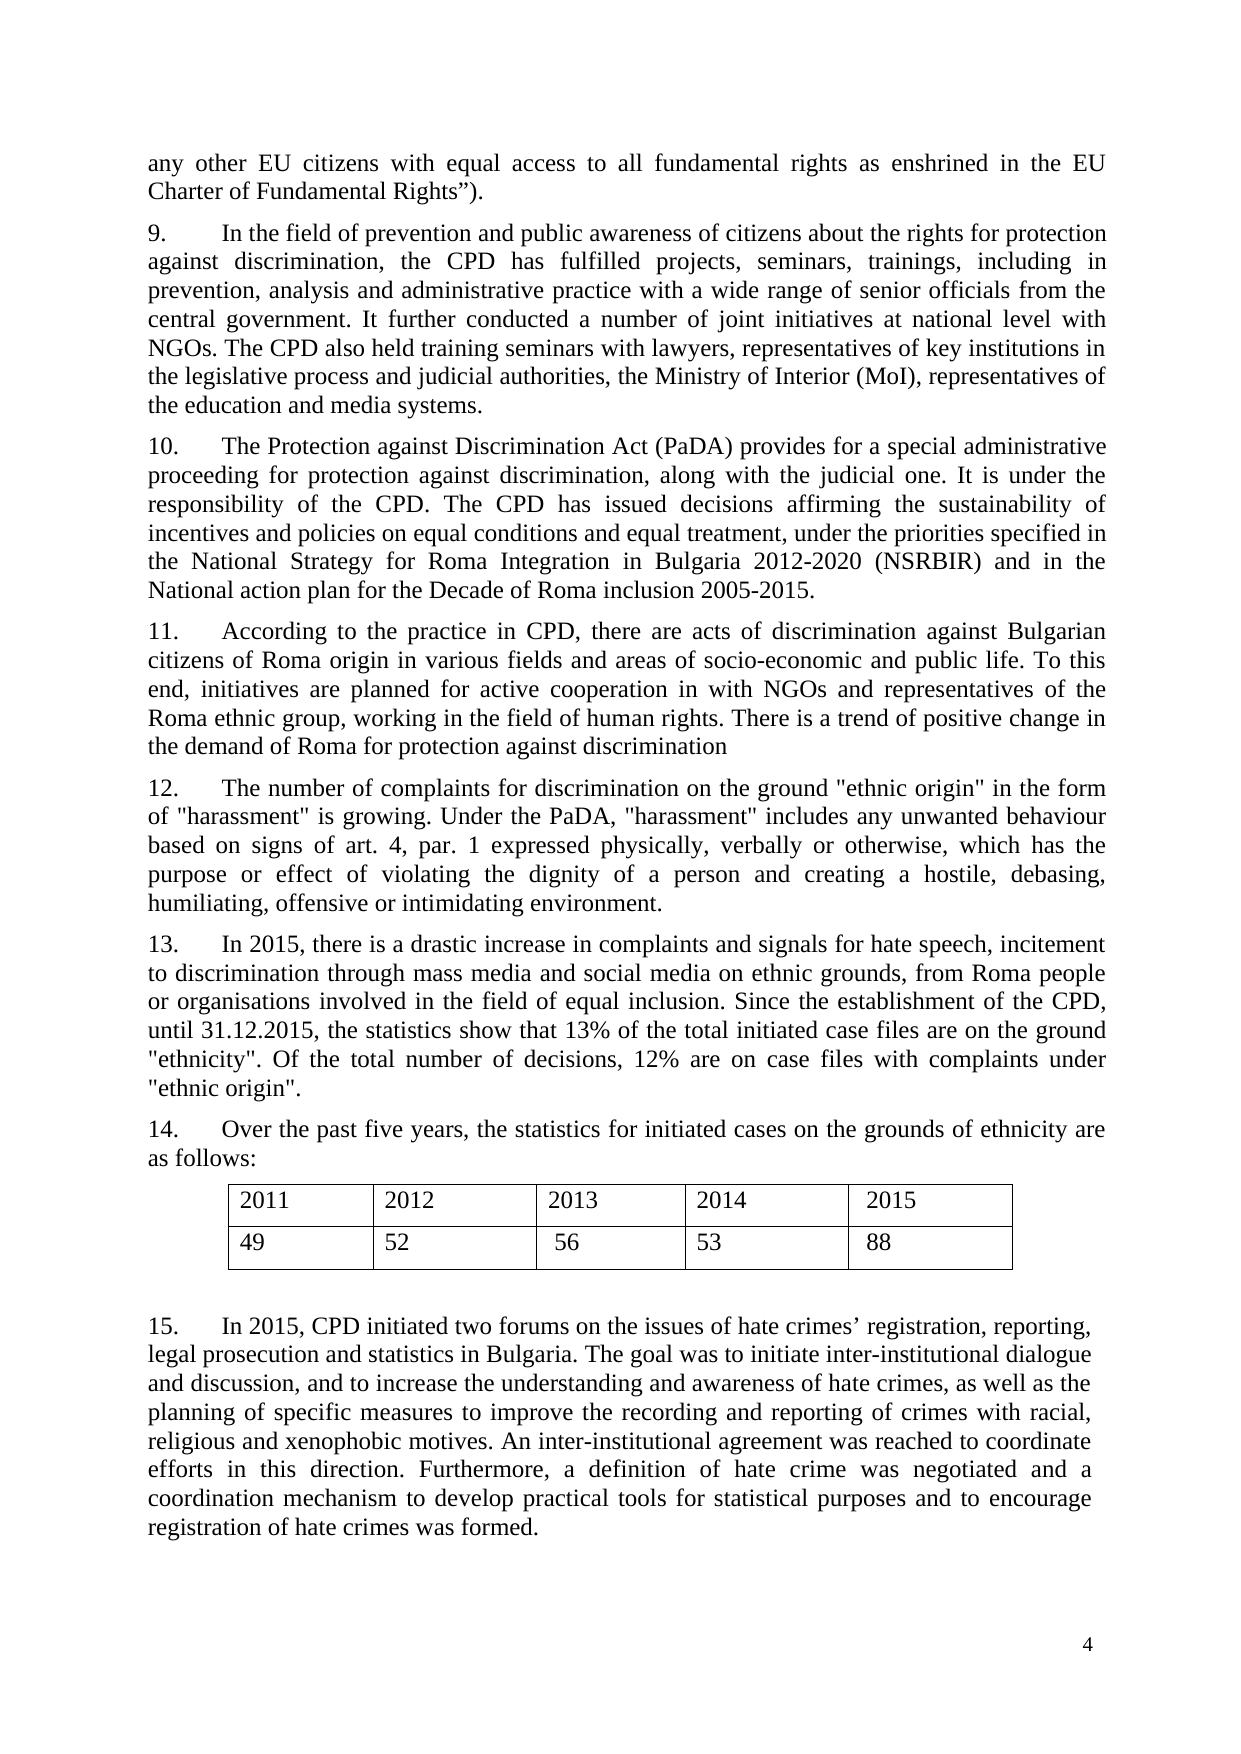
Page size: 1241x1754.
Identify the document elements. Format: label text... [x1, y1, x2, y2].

table_cell 88 [849, 1227, 1012, 1268]
table_header 2015 [849, 1185, 1012, 1226]
text 13. In 2015, there is a drastic increase in complaints and signals for hate speech, incitement to discrimination through mass media and social media on ethnic grounds, from Roma people or organisations involved in the field of equal inclusion. Since the establishment of the CPD, until 31.12.2015, the statistics show that 13% of the total initiated case files are on the ground "ethnicity". Of the total number of decisions, 12% are on case files with complaints under "ethnic origin". [148, 929, 1107, 1101]
table_header 2012 [374, 1185, 536, 1226]
table_cell 53 [686, 1227, 848, 1268]
table_header 2013 [537, 1185, 685, 1226]
text 15. In 2015, CPD initiated two forums on the issues of hate crimes’ registration, reporting, legal prosecution and statistics in Bulgaria. The goal was to initiate inter-institutional dialogue and discussion, and to increase the understanding and awareness of hate crimes, as well as the planning of specific measures to improve the recording and reporting of crimes with racial, religious and xenophobic motives. An inter-institutional agreement was reached to coordinate efforts in this direction. Furthermore, a definition of hate crime was negotiated and a coordination mechanism to develop practical tools for statistical purposes and to encourage registration of hate crimes was formed. [148, 1311, 1093, 1541]
table_cell 56 [537, 1227, 685, 1268]
text 11. According to the practice in CPD, there are acts of discrimination against Bulgarian citizens of Roma origin in various fields and areas of socio-economic and public life. To this end, initiatives are planned for active cooperation in with NGOs and representatives of the Roma ethnic group, working in the field of human rights. There is a trend of positive change in the demand of Roma for protection against discrimination [148, 616, 1107, 760]
text 14. Over the past five years, the statistics for initiated cases on the grounds of ethnicity are as follows: [148, 1114, 1107, 1171]
table_cell 49 [229, 1227, 373, 1268]
text 9. In the field of prevention and public awareness of citizens about the rights for protection against discrimination, the CPD has fulfilled projects, seminars, trainings, including in prevention, analysis and administrative practice with a wide range of senior officials from the central government. It further conducted a number of joint initiatives at national level with NGOs. The CPD also held training seminars with lawyers, representatives of key institutions in the legislative process and judicial authorities, the Ministry of Interior (MoI), representatives of the education and media systems. [148, 218, 1107, 419]
table_header 2014 [686, 1185, 848, 1226]
text 12. The number of complaints for discrimination on the ground "ethnic origin" in the form of "harassment" is growing. Under the PaDA, "harassment" includes any unwanted behaviour based on signs of art. 4, par. 1 expressed physically, verbally or otherwise, which has the purpose or effect of violating the dignity of a person and creating a hostile, debasing, humiliating, offensive or intimidating environment. [148, 773, 1107, 916]
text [148, 148, 1107, 205]
text 10. The Protection against Discrimination Act (PaDA) provides for a special administrative proceeding for protection against discrimination, along with the judicial one. It is under the responsibility of the CPD. The CPD has issued decisions affirming the sustainability of incentives and policies on equal conditions and equal treatment, under the priorities specified in the National Strategy for Roma Integration in Bulgaria 2012-2020 (NSRBIR) and in the National action plan for the Decade of Roma inclusion 2005-2015. [148, 431, 1107, 604]
table_cell 52 [374, 1227, 536, 1268]
table_header 2011 [229, 1185, 373, 1226]
